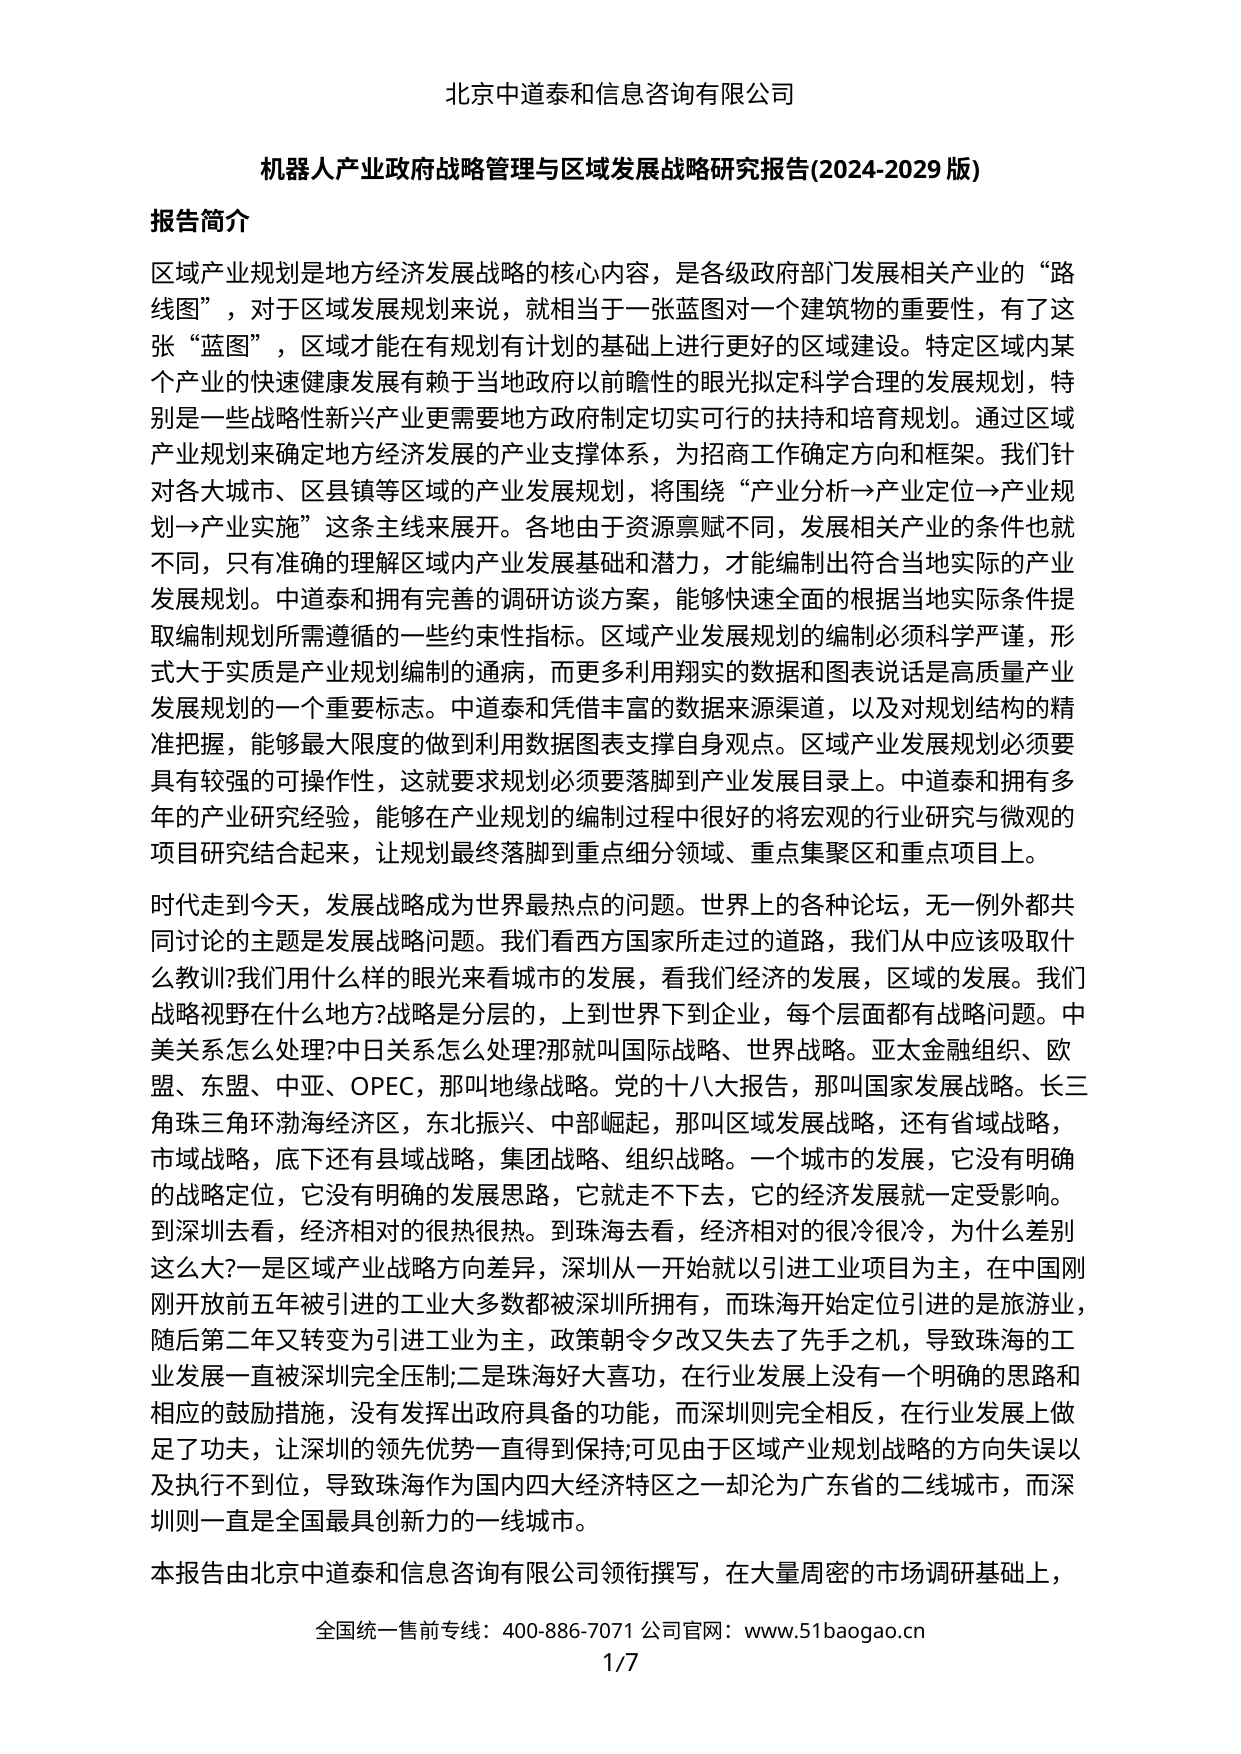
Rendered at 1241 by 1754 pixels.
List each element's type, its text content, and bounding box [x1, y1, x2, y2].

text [150, 1554, 1090, 1590]
text 时代走到今天，发展战略成为世界最热点的问题。世界上的各种论坛，无一例外都共同讨论的主题是发展战略问题。我们看西方国家所走过的道路，我们从中应该吸取什么教训?我们用什么样的眼光来看城市的发展，看我们经济的发展，区域的发展。我们战略视野在什么地方?战略是分层的，上到世界下到企业，每个层面都有战略问题。中美关系怎么处理?中日关系怎么处理?那就叫国际战略、世界战略。亚太金融组织、欧盟、东盟、中亚、OPEC，那叫地缘战略。党的十八大报告，那叫国家发展战略。长三角珠三角环渤海经济区，东北振兴、中部崛起，那叫区域发展战略，还有省域战略，市域战略，底下还有县域战略，集团战略、组织战略。一个城市的发展，它没有明确的战略定位，它没有明确的发展思路，它就走不下去，它的经济发展就一定受影响。到深圳去看，经济相对的很热很热。到珠海去看，经济相对的很冷很冷，为什么差别这么大?一是区域产业战略方向差异，深圳从一开始就以引进工业项目为主，在中国刚刚开放前五年被引进的工业大多数都被深圳所拥有，而珠海开始定位引进的是旅游业，随后第二年又转变为引进工业为主，政策朝令夕改又失去了先手之机，导致珠海的工业发展一直被深圳完全压制;二是珠海好大喜功，在行业发展上没有一个明确的思路和相应的鼓励措施，没有发挥出政府具备的功能，而深圳则完全相反，在行业发展上做足了功夫，让深圳的领先优势一直得到保持;可见由于区域产业规划战略的方向失误以及执行不到位，导致珠海作为国内四大经济特区之一却沦为广东省的二线城市，而深圳则一直是全国最具创新力的一线城市。 [150, 886, 1090, 1538]
text 机器人产业政府战略管理与区域发展战略研究报告(2024-2029版) [150, 150, 1090, 186]
text 报告简介 [150, 202, 1090, 238]
text 区域产业规划是地方经济发展战略的核心内容，是各级政府部门发展相关产业的“路线图”，对于区域发展规划来说，就相当于一张蓝图对一个建筑物的重要性，有了这张“蓝图”，区域才能在有规划有计划的基础上进行更好的区域建设。特定区域内某个产业的快速健康发展有赖于当地政府以前瞻性的眼光拟定科学合理的发展规划，特别是一些战略性新兴产业更需要地方政府制定切实可行的扶持和培育规划。通过区域产业规划来确定地方经济发展的产业支撑体系，为招商工作确定方向和框架。我们针对各大城市、区县镇等区域的产业发展规划，将围绕“产业分析→产业定位→产业规划→产业实施”这条主线来展开。各地由于资源禀赋不同，发展相关产业的条件也就不同，只有准确的理解区域内产业发展基础和潜力，才能编制出符合当地实际的产业发展规划。中道泰和拥有完善的调研访谈方案，能够快速全面的根据当地实际条件提取编制规划所需遵循的一些约束性指标。区域产业发展规划的编制必须科学严谨，形式大于实质是产业规划编制的通病，而更多利用翔实的数据和图表说话是高质量产业发展规划的一个重要标志。中道泰和凭借丰富的数据来源渠道，以及对规划结构的精准把握，能够最大限度的做到利用数据图表支撑自身观点。区域产业发展规划必须要具有较强的可操作性，这就要求规划必须要落脚到产业发展目录上。中道泰和拥有多年的产业研究经验，能够在产业规划的编制过程中很好的将宏观的行业研究与微观的项目研究结合起来，让规划最终落脚到重点细分领域、重点集聚区和重点项目上。 [150, 254, 1090, 870]
